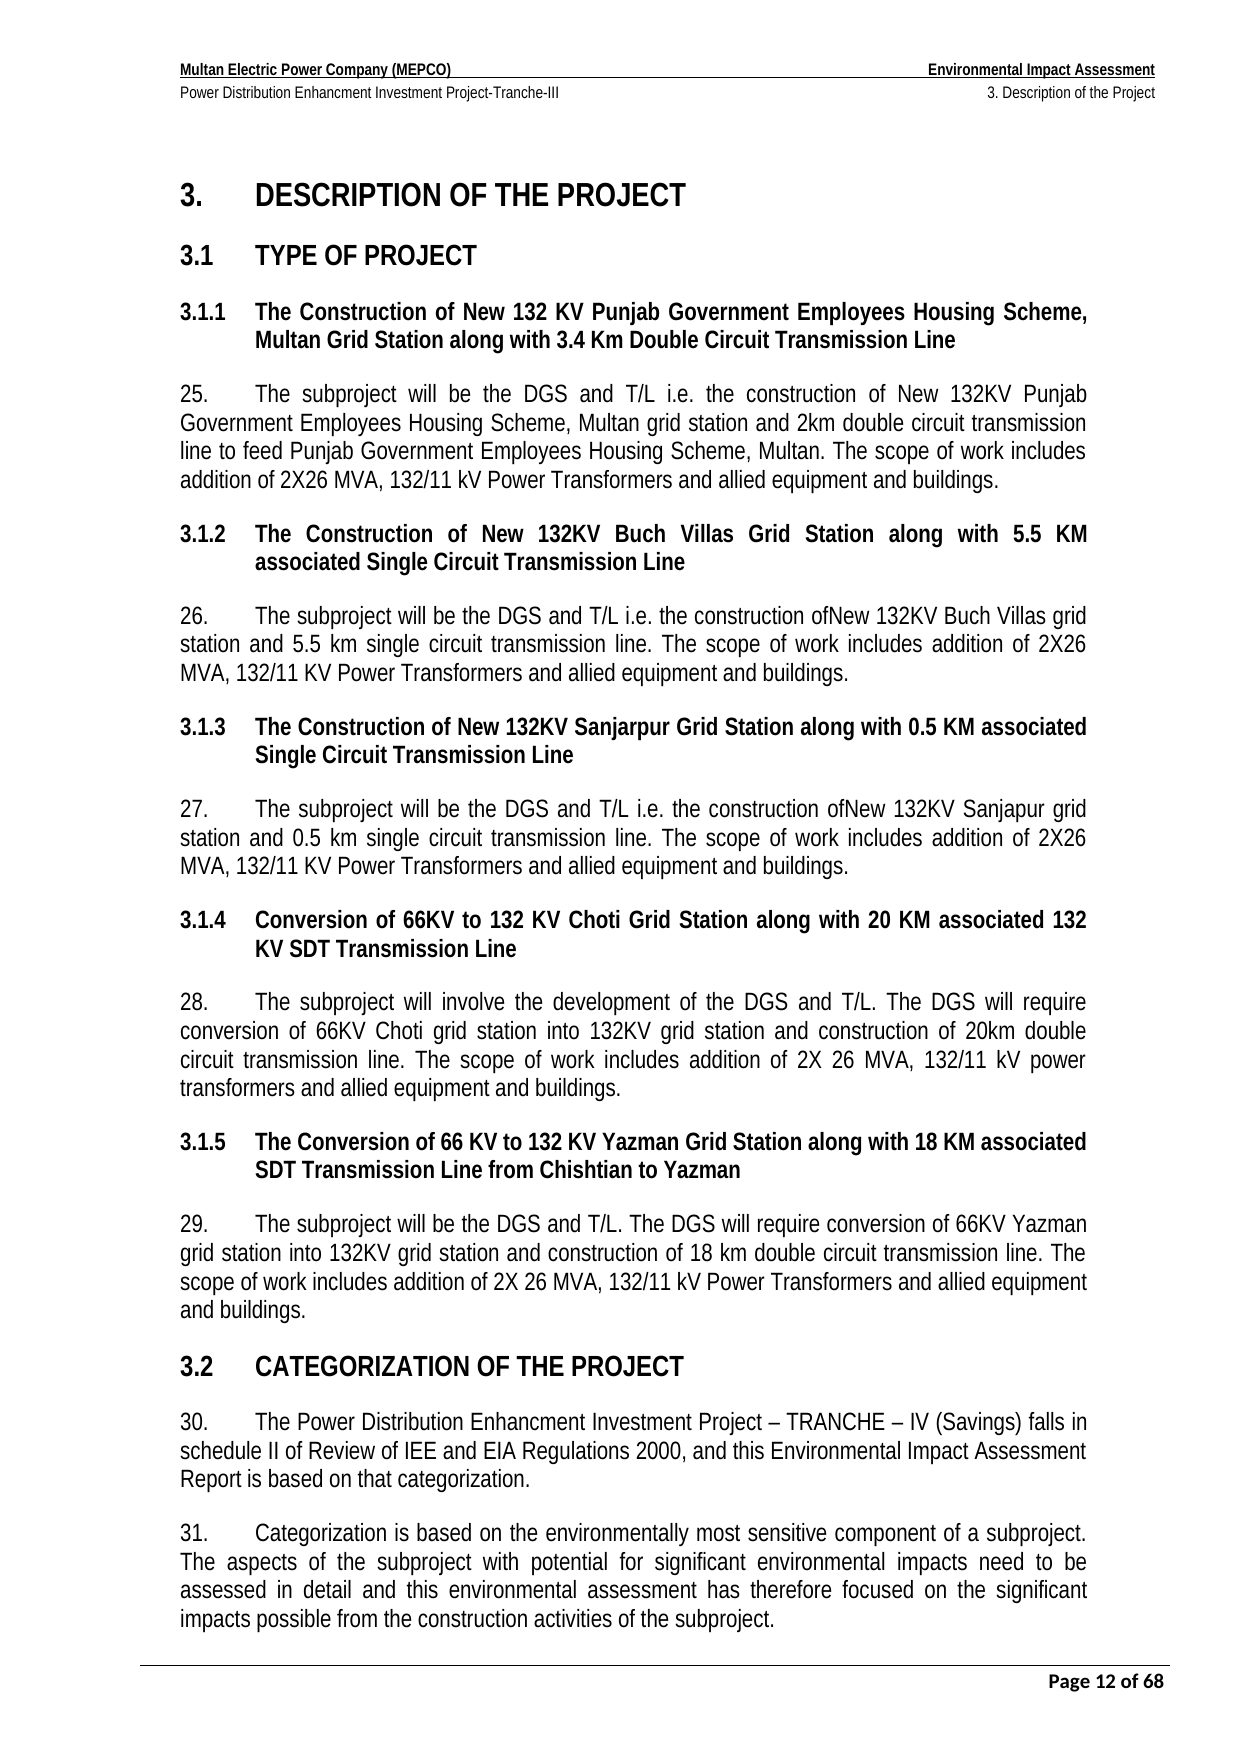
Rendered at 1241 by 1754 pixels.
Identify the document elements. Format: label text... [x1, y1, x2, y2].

subtitle The Conversion of 66 KV to 132 KV Yazman Grid Station along with 18 KM associated SDT Transmission Line from Chishtian to Yazman [180, 1127, 1089, 1184]
text The subproject will be the DGS and T/L i.e. the construction of New 132KV Punjab Government Employees Housing Scheme, Multan grid station and 2km double circuit transmission line to feed Punjab Government Employees Housing Scheme, Multan. The scope of work includes addition of 2X26 MVA, 132/11 kV Power Transformers and allied equipment and buildings. [180, 379, 1089, 493]
subtitle Conversion of 66KV to 132 KV Choti Grid Station along with 20 KM associated 132 KV SDT Transmission Line [180, 905, 1089, 962]
subtitle DESCRIPTION OF THE PROJECT [180, 175, 1089, 213]
subtitle TYPE OF PROJECT [180, 238, 1089, 272]
text The subproject will involve the development of the DGS and T/L. The DGS will require conversion of 66KV Choti grid station into 132KV grid station and construction of 20km double circuit transmission line. The scope of work includes addition of 2X 26 MVA, 132/11 kV power transformers and allied equipment and buildings. [180, 987, 1089, 1102]
text The Power Distribution Enhancment Investment Project – TRANCHE – IV (Savings) falls in schedule II of Review of IEE and EIA Regulations 2000, and this Environmental Impact Assessment Report is based on that categorization. [180, 1407, 1089, 1493]
text The subproject will be the DGS and T/L i.e. the construction ofNew 132KV Sanjapur grid station and 0.5 km single circuit transmission line. The scope of work includes addition of 2X26 MVA, 132/11 KV Power Transformers and allied equipment and buildings. [180, 794, 1089, 880]
subtitle CATEGORIZATION OF THE PROJECT [180, 1349, 1089, 1382]
text The subproject will be the DGS and T/L i.e. the construction ofNew 132KV Buch Villas grid station and 5.5 km single circuit transmission line. The scope of work includes addition of 2X26 MVA, 132/11 KV Power Transformers and allied equipment and buildings. [180, 601, 1089, 687]
subtitle The Construction of New 132KV Sanjarpur Grid Station along with 0.5 KM associated Single Circuit Transmission Line [180, 712, 1089, 769]
subtitle The Construction of New 132KV Buch Villas Grid Station along with 5.5 KM associated Single Circuit Transmission Line [180, 518, 1089, 576]
subtitle The Construction of New 132 KV Punjab Government Employees Housing Scheme, Multan Grid Station along with 3.4 Km Double Circuit Transmission Line [180, 297, 1089, 354]
text The subproject will be the DGS and T/L. The DGS will require conversion of 66KV Yazman grid station into 132KV grid station and construction of 18 km double circuit transmission line. The scope of work includes addition of 2X 26 MVA, 132/11 kV Power Transformers and allied equipment and buildings. [180, 1209, 1089, 1324]
text Categorization is based on the environmentally most sensitive component of a subproject. The aspects of the subproject with potential for significant environmental impacts need to be assessed in detail and this environmental assessment has therefore focused on the significant impacts possible from the construction activities of the subproject. [180, 1518, 1089, 1633]
